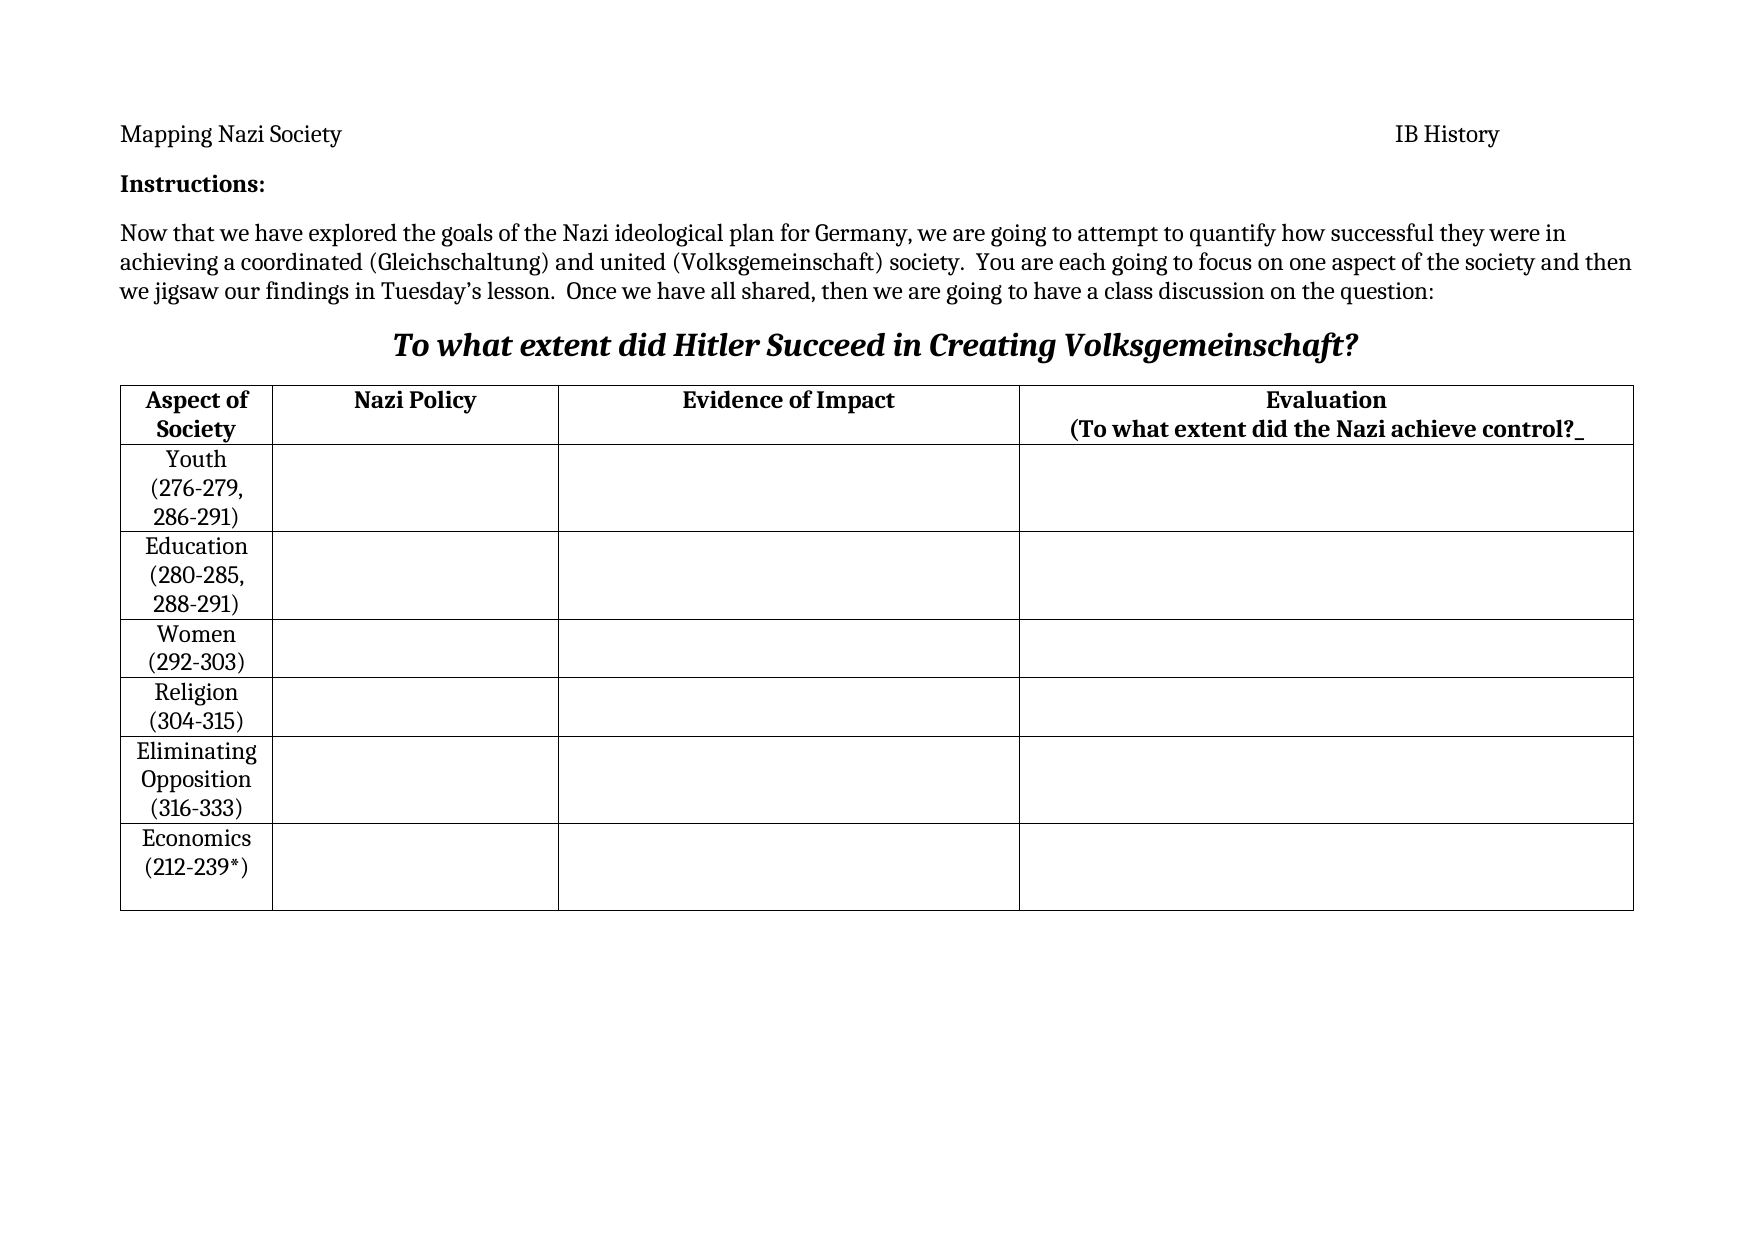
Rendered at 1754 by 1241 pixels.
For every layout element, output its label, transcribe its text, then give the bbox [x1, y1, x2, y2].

table_cell [1020, 678, 1633, 736]
table_header Evaluation (To what extent did the Nazi achieve control?_ [1020, 386, 1633, 444]
table_cell [559, 824, 1019, 910]
table_cell Religion (304-315) [121, 678, 272, 736]
table_cell [273, 678, 558, 736]
table_cell [1020, 532, 1633, 618]
table_cell [559, 737, 1019, 823]
table_cell Women (292-303) [121, 620, 272, 677]
table_cell [559, 678, 1019, 736]
table_header Nazi Policy [273, 386, 558, 444]
table_header Aspect of Society [121, 386, 272, 444]
table_cell [273, 532, 558, 618]
table_cell [559, 532, 1019, 618]
table_cell Economics (212-239*) [121, 824, 272, 910]
table_header Evidence of Impact [559, 386, 1019, 444]
table_cell [1020, 737, 1633, 823]
text Mapping Nazi Society IB History [120, 120, 1634, 149]
table_cell [1020, 445, 1633, 531]
table_cell [1020, 824, 1633, 910]
table_cell Education (280-285, 288-291) [121, 532, 272, 618]
table_cell [1020, 620, 1633, 677]
table_cell [273, 824, 558, 910]
table_cell [273, 445, 558, 531]
table_cell [559, 620, 1019, 677]
table_cell Youth (276-279, 286-291) [121, 445, 272, 531]
table_cell [273, 737, 558, 823]
table_cell Eliminating Opposition (316-333) [121, 737, 272, 823]
table_cell [273, 620, 558, 677]
table_cell [559, 445, 1019, 531]
text Now that we have explored the goals of the Nazi ideological plan for Germany, we are going to attempt to quantify how successful they were in achieving a coordinated (Gleichschaltung) and united (Volksgemeinschaft) society. You are each going to focus on one aspect of the society and then we jigsaw our findings in Tuesday’s lesson. Once we have all shared, then we are going to have a class discussion on the question: [120, 219, 1634, 305]
text Instructions: [120, 169, 1634, 198]
text To what extent did Hitler Succeed in Creating Volksgemeinschaft? [120, 326, 1634, 364]
